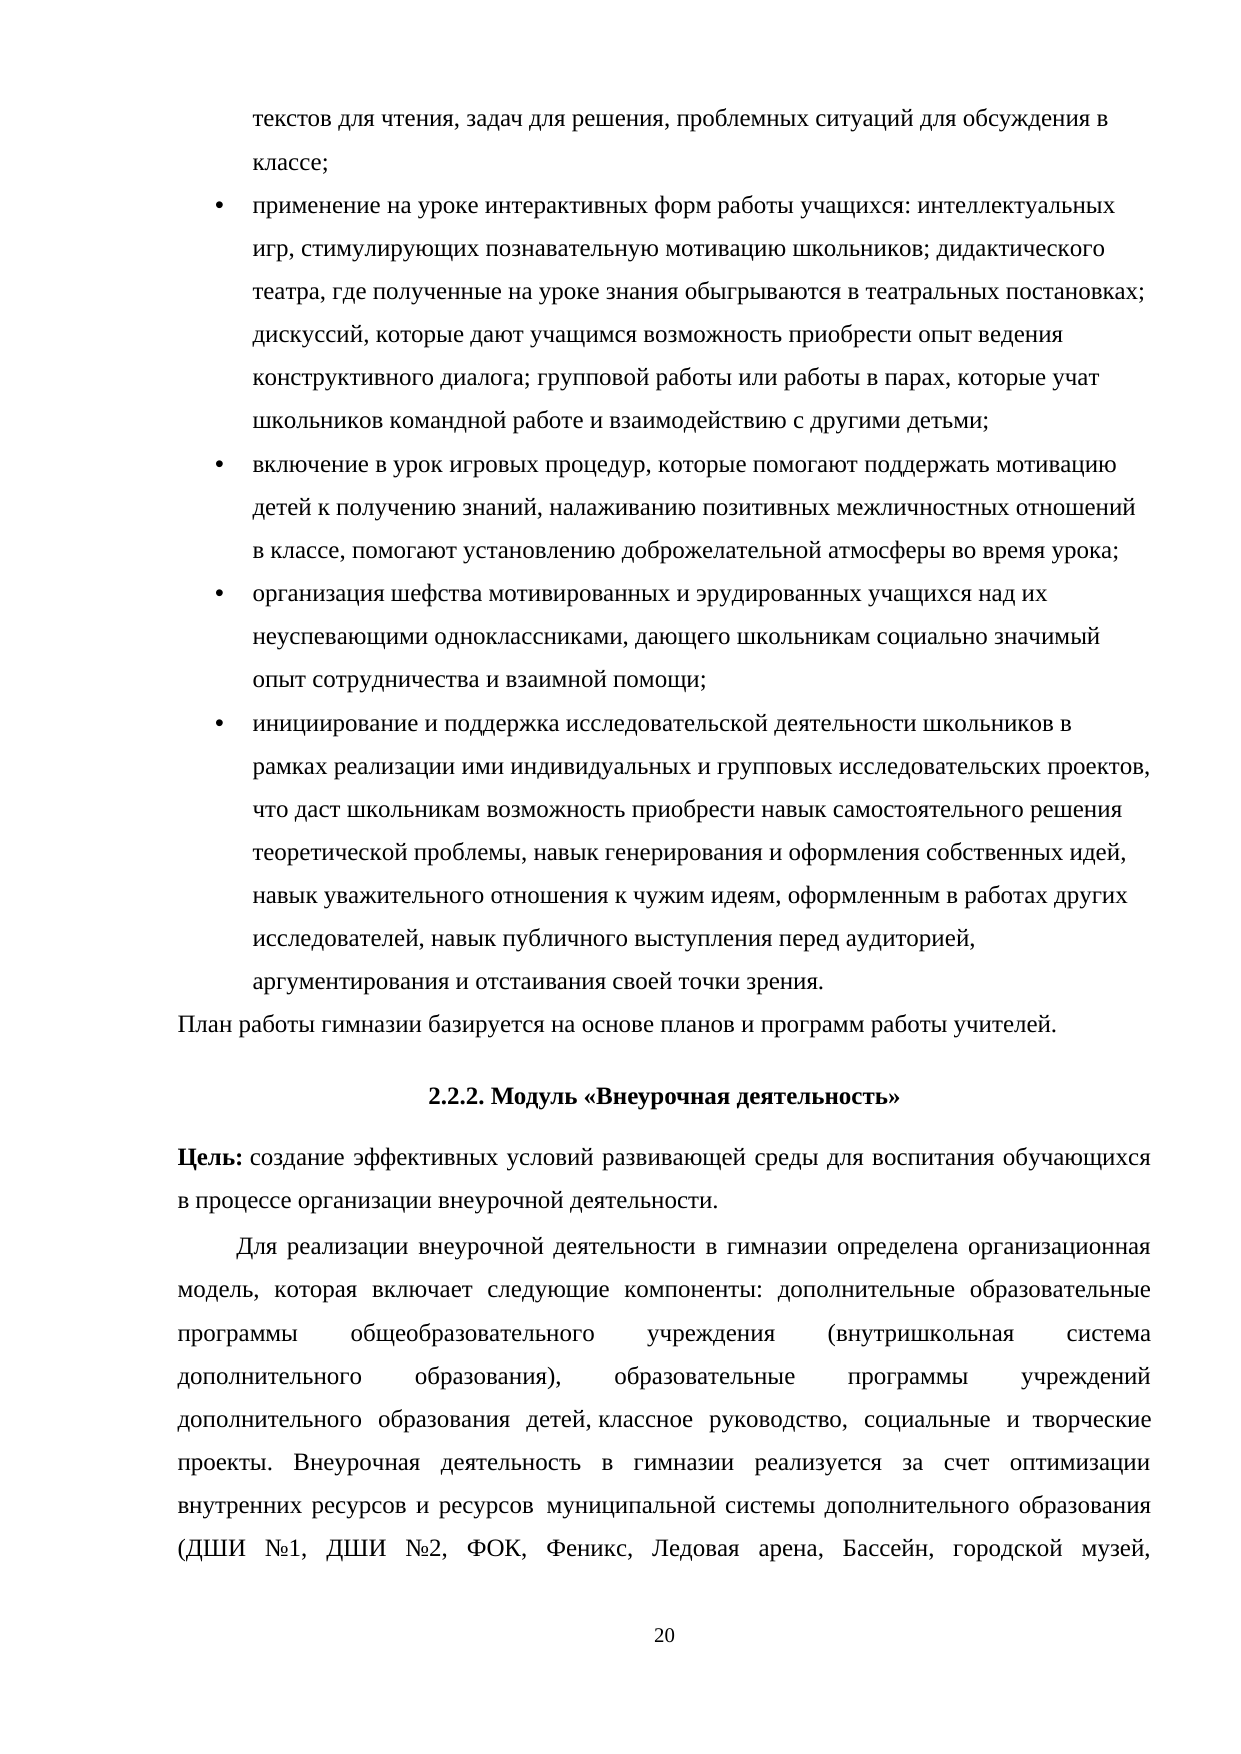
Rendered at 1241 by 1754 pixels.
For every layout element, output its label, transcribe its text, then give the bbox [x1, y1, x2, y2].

list инициирование и поддержка исследовательской деятельности школьников в рамках реализации ими индивидуальных и групповых исследовательских проектов, что даст школьникам возможность приобрести навык самостоятельного решения теоретической проблемы, навык генерирования и оформления собственных идей, навык уважительного отношения к чужим идеям, оформленным в работах других исследователей, навык публичного выступления перед аудиторией, аргументирования и отстаивания своей точки зрения. [215, 707, 1152, 995]
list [215, 103, 1152, 175]
list организация шефства мотивированных и эрудированных учащихся над их неуспевающими одноклассниками, дающего школьникам социально значимый опыт сотрудничества и взаимной помощи; [215, 578, 1152, 693]
text Цель: создание эффективных условий развивающей среды для воспитания обучающихся в процессе организации внеурочной деятельности. [177, 1142, 1152, 1214]
text 2.2.2. Модуль «Внеурочная деятельность» [177, 1081, 1152, 1110]
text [177, 1231, 1152, 1562]
list включение в урок игровых процедур, которые помогают поддержать мотивацию детей к получению знаний, налаживанию позитивных межличностных отношений в классе, помогают установлению доброжелательной атмосферы во время урока; [215, 448, 1152, 564]
text План работы гимназии базируется на основе планов и программ работы учителей. [177, 1009, 1152, 1038]
list применение на уроке интерактивных форм работы учащихся: интеллектуальных игр, стимулирующих познавательную мотивацию школьников; дидактического театра, где полученные на уроке знания обыгрываются в театральных постановках; дискуссий, которые дают учащимся возможность приобрести опыт ведения конструктивного диалога; групповой работы или работы в парах, которые учат школьников командной работе и взаимодействию с другими детьми; [215, 190, 1152, 434]
